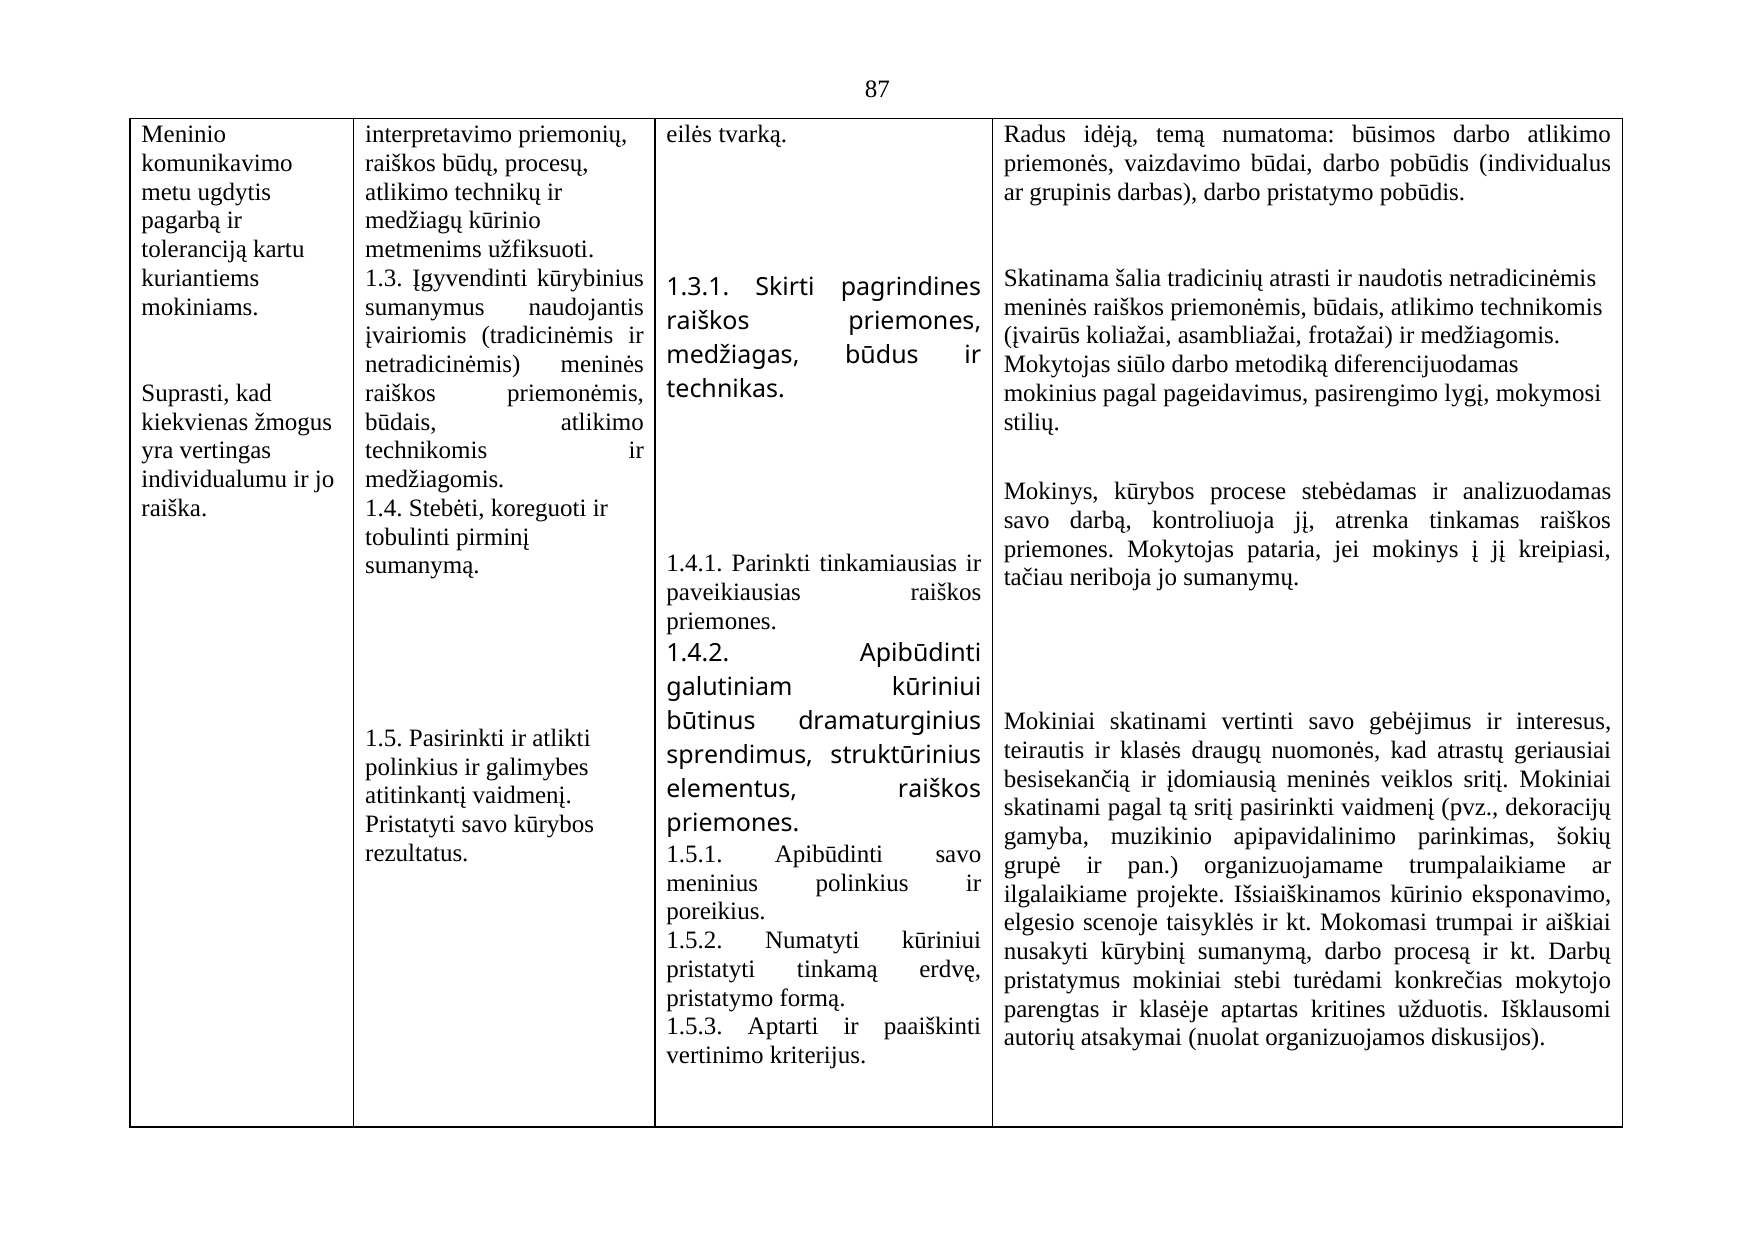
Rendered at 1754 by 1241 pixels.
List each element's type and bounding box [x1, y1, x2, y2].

table_cell [993, 119, 1622, 1126]
table_cell [354, 119, 654, 1126]
table_cell [131, 119, 353, 1126]
table_cell [656, 119, 992, 1126]
